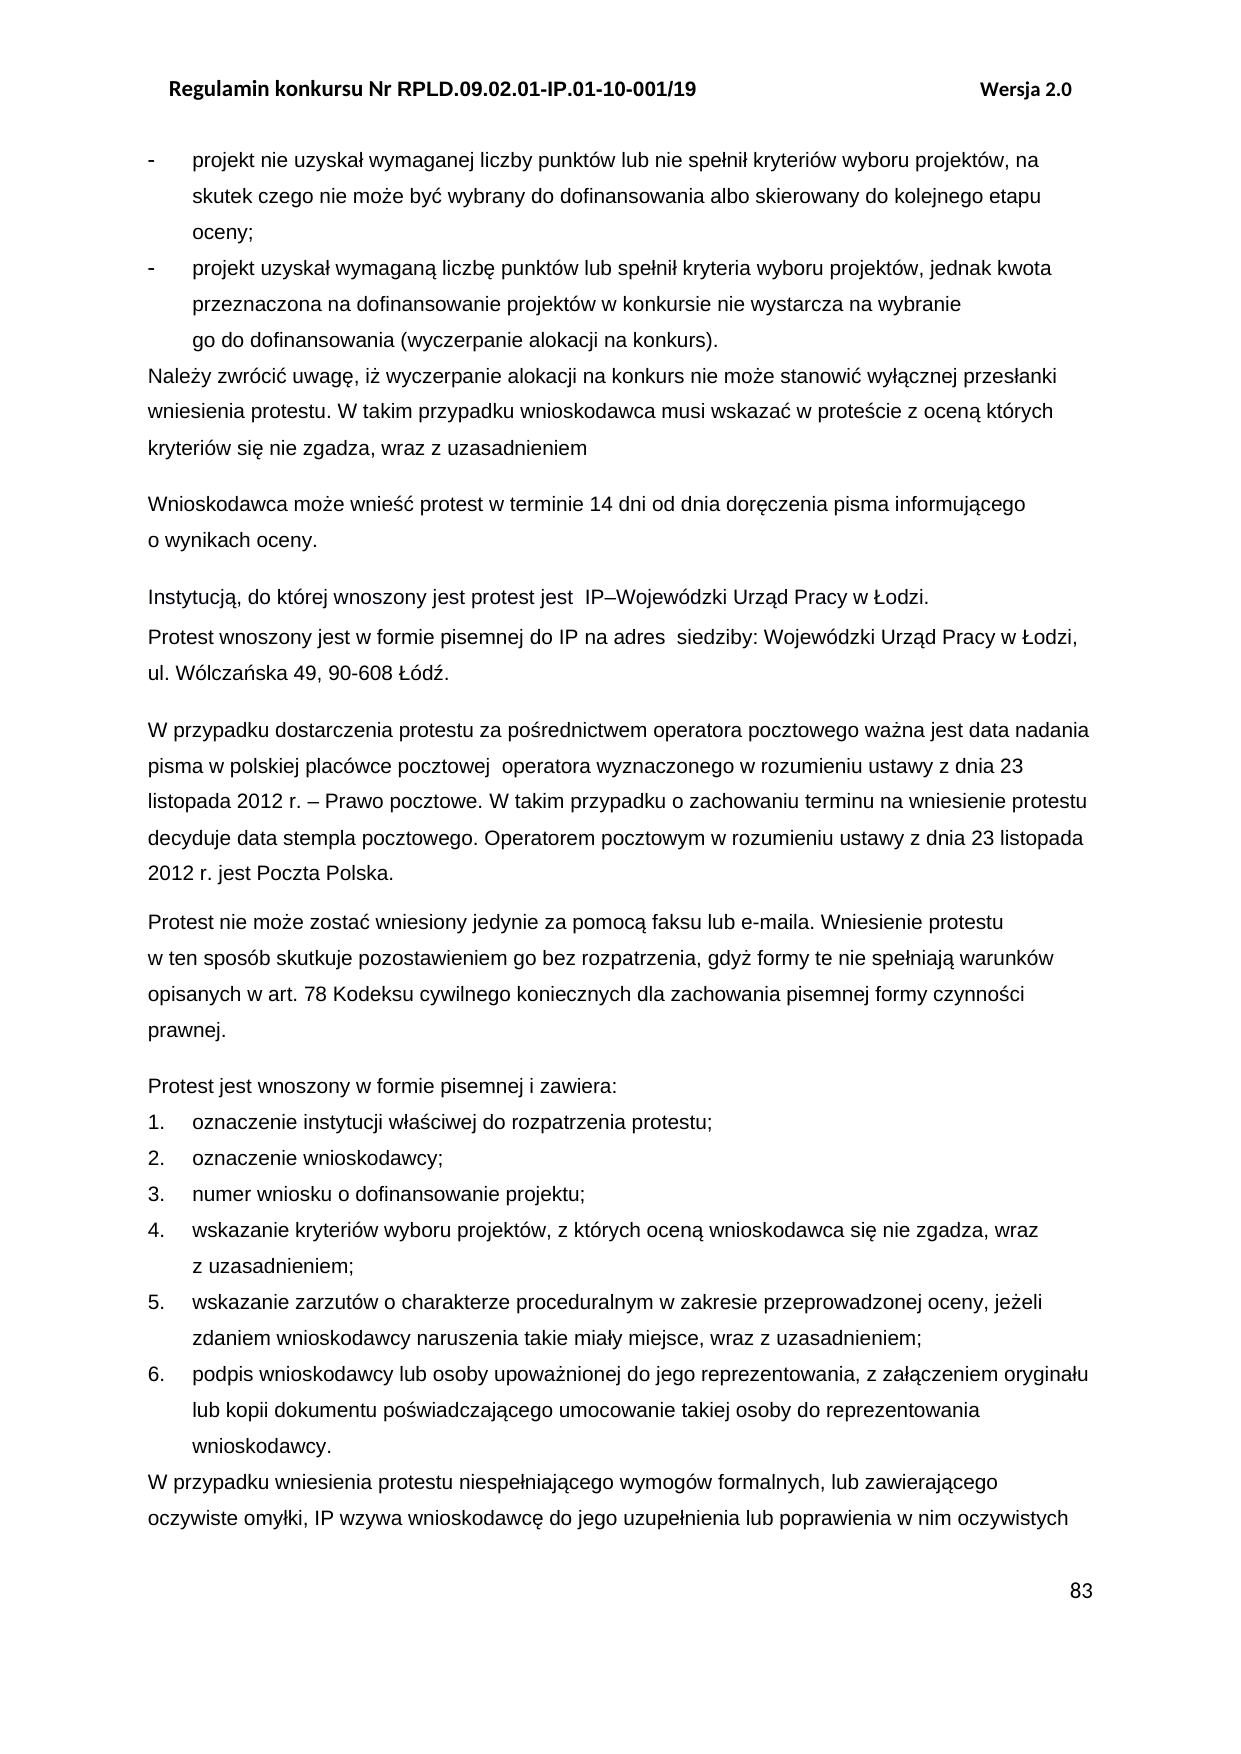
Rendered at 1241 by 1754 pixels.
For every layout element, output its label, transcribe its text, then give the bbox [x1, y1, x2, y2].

list wskazanie zarzutów o charakterze proceduralnym w zakresie przeprowadzonej oceny, jeżeli zdaniem wnioskodawcy naruszenia takie miały miejsce, wraz z uzasadnieniem; [148, 1290, 1093, 1350]
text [148, 1469, 1093, 1529]
list oznaczenie instytucji właściwej do rozpatrzenia protestu; [148, 1110, 1093, 1134]
list numer wniosku o dofinansowanie projektu; [148, 1182, 1093, 1206]
text W przypadku dostarczenia protestu za pośrednictwem operatora pocztowego ważna jest data nadania pisma w polskiej placówce pocztowej operatora wyznaczonego w rozumieniu ustawy z dnia 23 listopada 2012 r. – Prawo pocztowe. W takim przypadku o zachowaniu terminu na wniesienie protestu decyduje data stempla pocztowego. Operatorem pocztowym w rozumieniu ustawy z dnia 23 listopada 2012 r. jest Poczta Polska. [148, 717, 1093, 885]
text Instytucją, do której wnoszony jest protest jest IP–Wojewódzki Urząd Pracy w Łodzi. [148, 585, 1081, 609]
list projekt uzyskał wymaganą liczbę punktów lub spełnił kryteria wyboru projektów, jednak kwota przeznaczona na dofinansowanie projektów w konkursie nie wystarcza na wybranie go do dofinansowania (wyczerpanie alokacji na konkurs). [148, 256, 1093, 351]
text Należy zwrócić uwagę, iż wyczerpanie alokacji na konkurs nie może stanowić wyłącznej przesłanki wniesienia protestu. W takim przypadku wnioskodawca musi wskazać w proteście z oceną których kryteriów się nie zgadza, wraz z uzasadnieniem [148, 363, 1093, 459]
text Protest nie może zostać wniesiony jedynie za pomocą faksu lub e-maila. Wniesienie protestu w ten sposób skutkuje pozostawieniem go bez rozpatrzenia, gdyż formy te nie spełniają warunków opisanych w art. 78 Kodeksu cywilnego koniecznych dla zachowania pisemnej formy czynności prawnej. [148, 910, 1093, 1041]
text Protest jest wnoszony w formie pisemnej i zawiera: [148, 1074, 1093, 1098]
text Protest wnoszony jest w formie pisemnej do IP na adres siedziby: Wojewódzki Urząd Pracy w Łodzi, ul. Wólczańska 49, 90-608 Łódź. [148, 625, 1093, 685]
list projekt nie uzyskał wymaganej liczby punktów lub nie spełnił kryteriów wyboru projektów, na skutek czego nie może być wybrany do dofinansowania albo skierowany do kolejnego etapu oceny; [148, 148, 1093, 243]
list oznaczenie wnioskodawcy; [148, 1146, 1093, 1170]
list wskazanie kryteriów wyboru projektów, z których oceną wnioskodawca się nie zgadza, wraz z uzasadnieniem; [148, 1218, 1093, 1278]
text Wnioskodawca może wnieść protest w terminie 14 dni od dnia doręczenia pisma informującego o wynikach oceny. [148, 492, 1093, 552]
